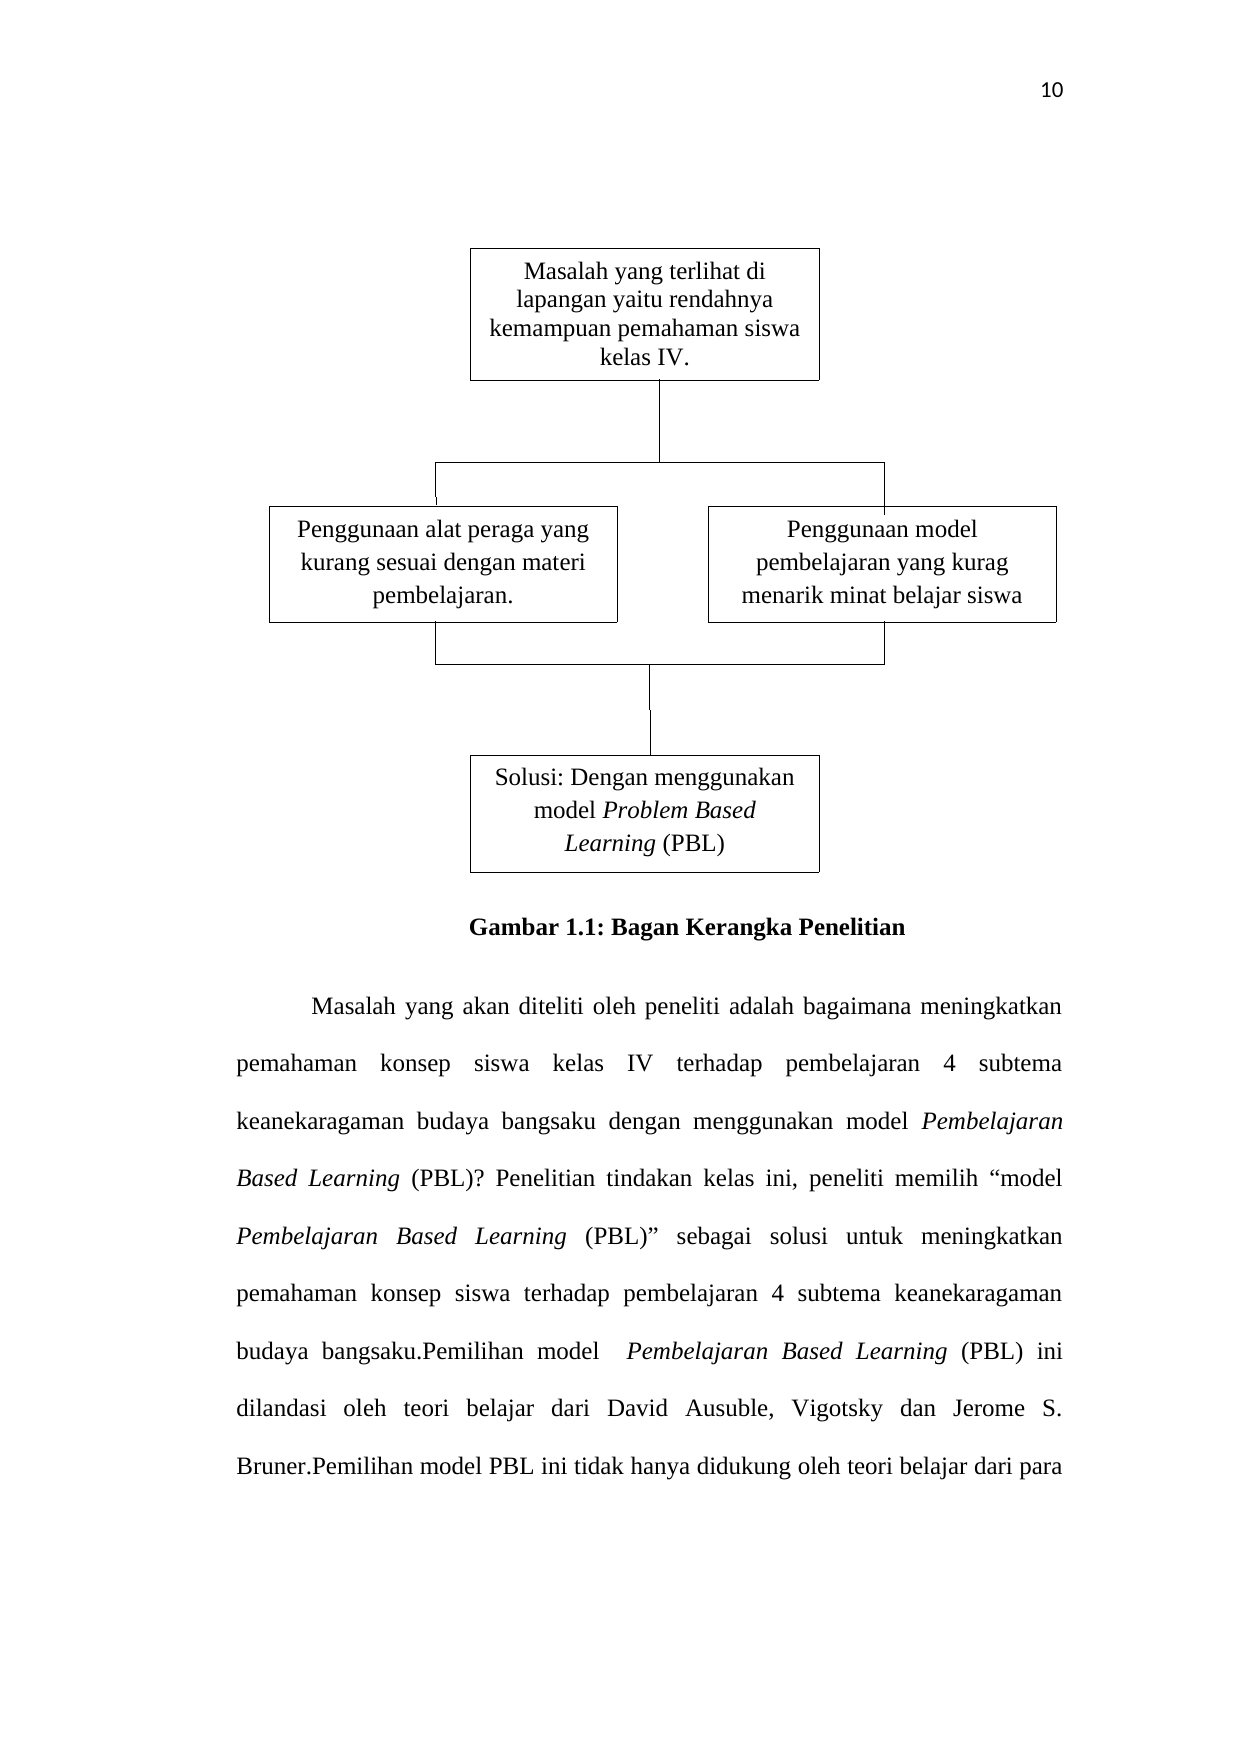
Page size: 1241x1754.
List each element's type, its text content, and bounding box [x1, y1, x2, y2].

text Gambar 1.1: Bagan Kerangka Penelitian [236, 912, 1063, 941]
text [236, 991, 1063, 1479]
